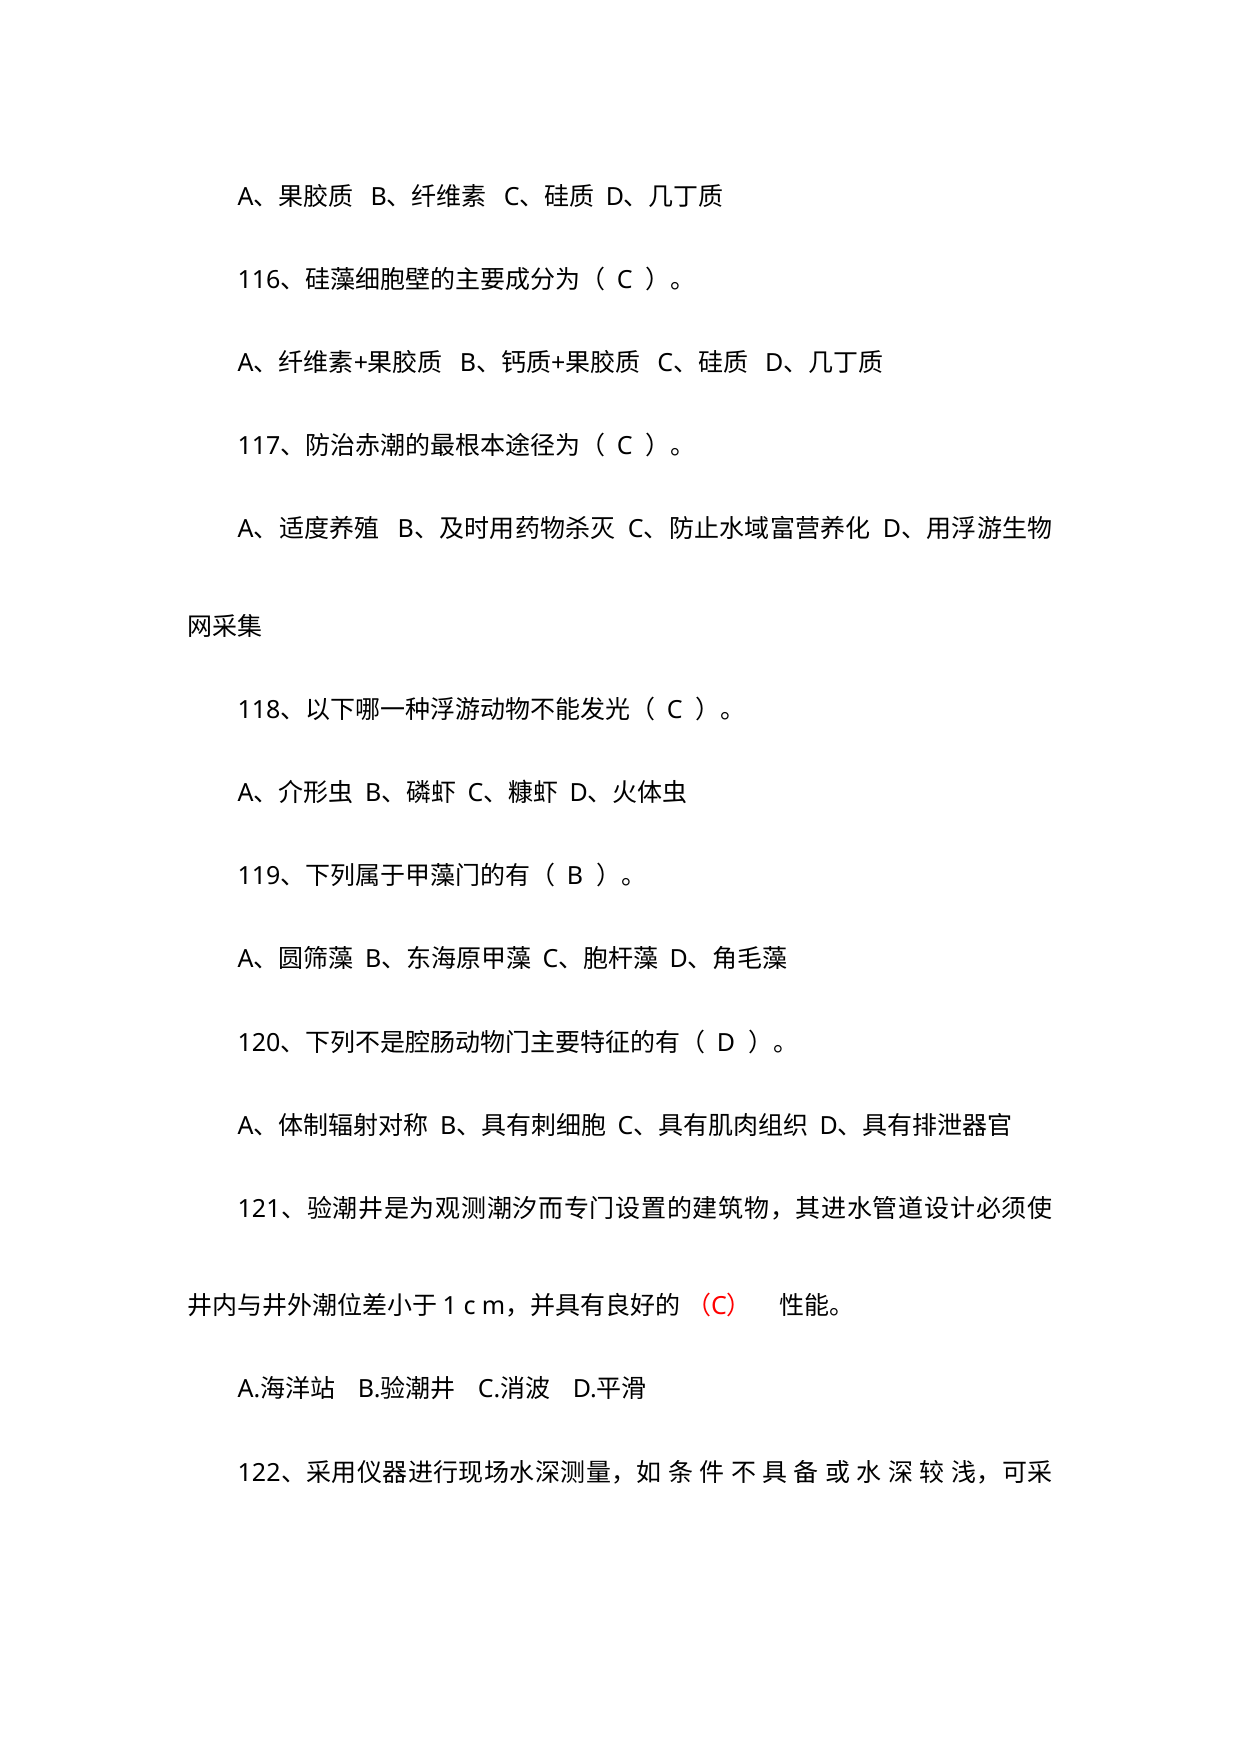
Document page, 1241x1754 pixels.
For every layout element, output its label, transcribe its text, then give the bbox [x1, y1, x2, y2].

text A.海洋站 B.验潮井 C.消波 D.平滑 [187, 1354, 1053, 1419]
text A、介形虫 B、磷虾 C、糠虾 D、火体虫 [187, 758, 1053, 823]
text 116、硅藻细胞壁的主要成分为（ C ）。 [187, 245, 1053, 310]
text 120、下列不是腔肠动物门主要特征的有（ D ）。 [187, 1008, 1053, 1073]
text A、适度养殖 B、及时用药物杀灭 C、防止水域富营养化 D、用浮游生物网采集 [187, 494, 1053, 657]
text A、圆筛藻 B、东海原甲藻 C、胞杆藻 D、角毛藻 [187, 924, 1053, 989]
text A、体制辐射对称 B、具有刺细胞 C、具有肌肉组织 D、具有排泄器官 [187, 1091, 1053, 1156]
text A、纤维素+果胶质 B、钙质+果胶质 C、硅质 D、几丁质 [187, 328, 1053, 393]
text 117、防治赤潮的最根本途径为（ C ）。 [187, 411, 1053, 476]
text 121、验潮井是为观测潮汐而专门设置的建筑物，其进水管道设计必须使井内与井外潮位差小于1 c m，并具有良好的 （C） 性能。 [187, 1174, 1053, 1336]
text 118、以下哪一种浮游动物不能发光（ C ）。 [187, 675, 1053, 740]
text 119、下列属于甲藻门的有（ B ）。 [187, 841, 1053, 906]
text A、果胶质 B、纤维素 C、硅质 D、几丁质 [187, 162, 1053, 227]
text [187, 1438, 1053, 1503]
